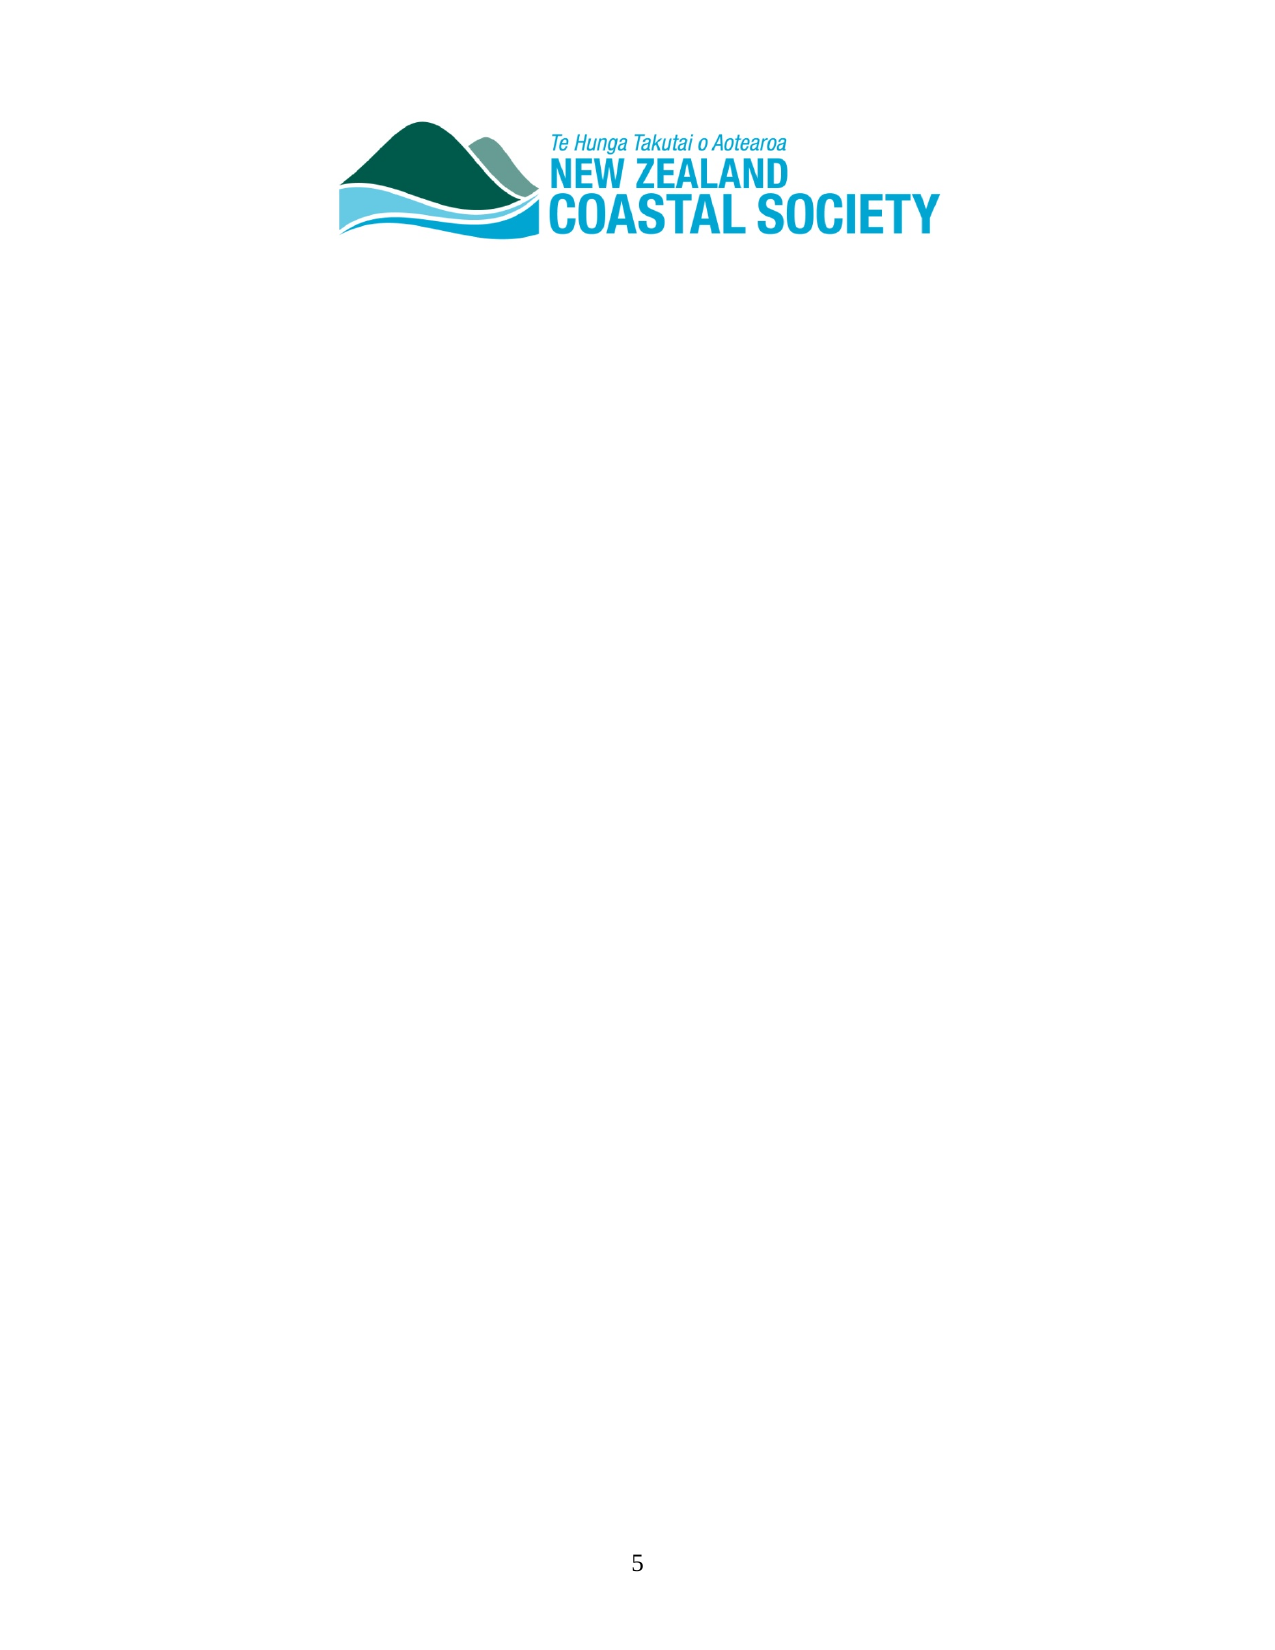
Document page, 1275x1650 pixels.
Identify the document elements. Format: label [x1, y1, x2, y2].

picture [298, 73, 977, 250]
